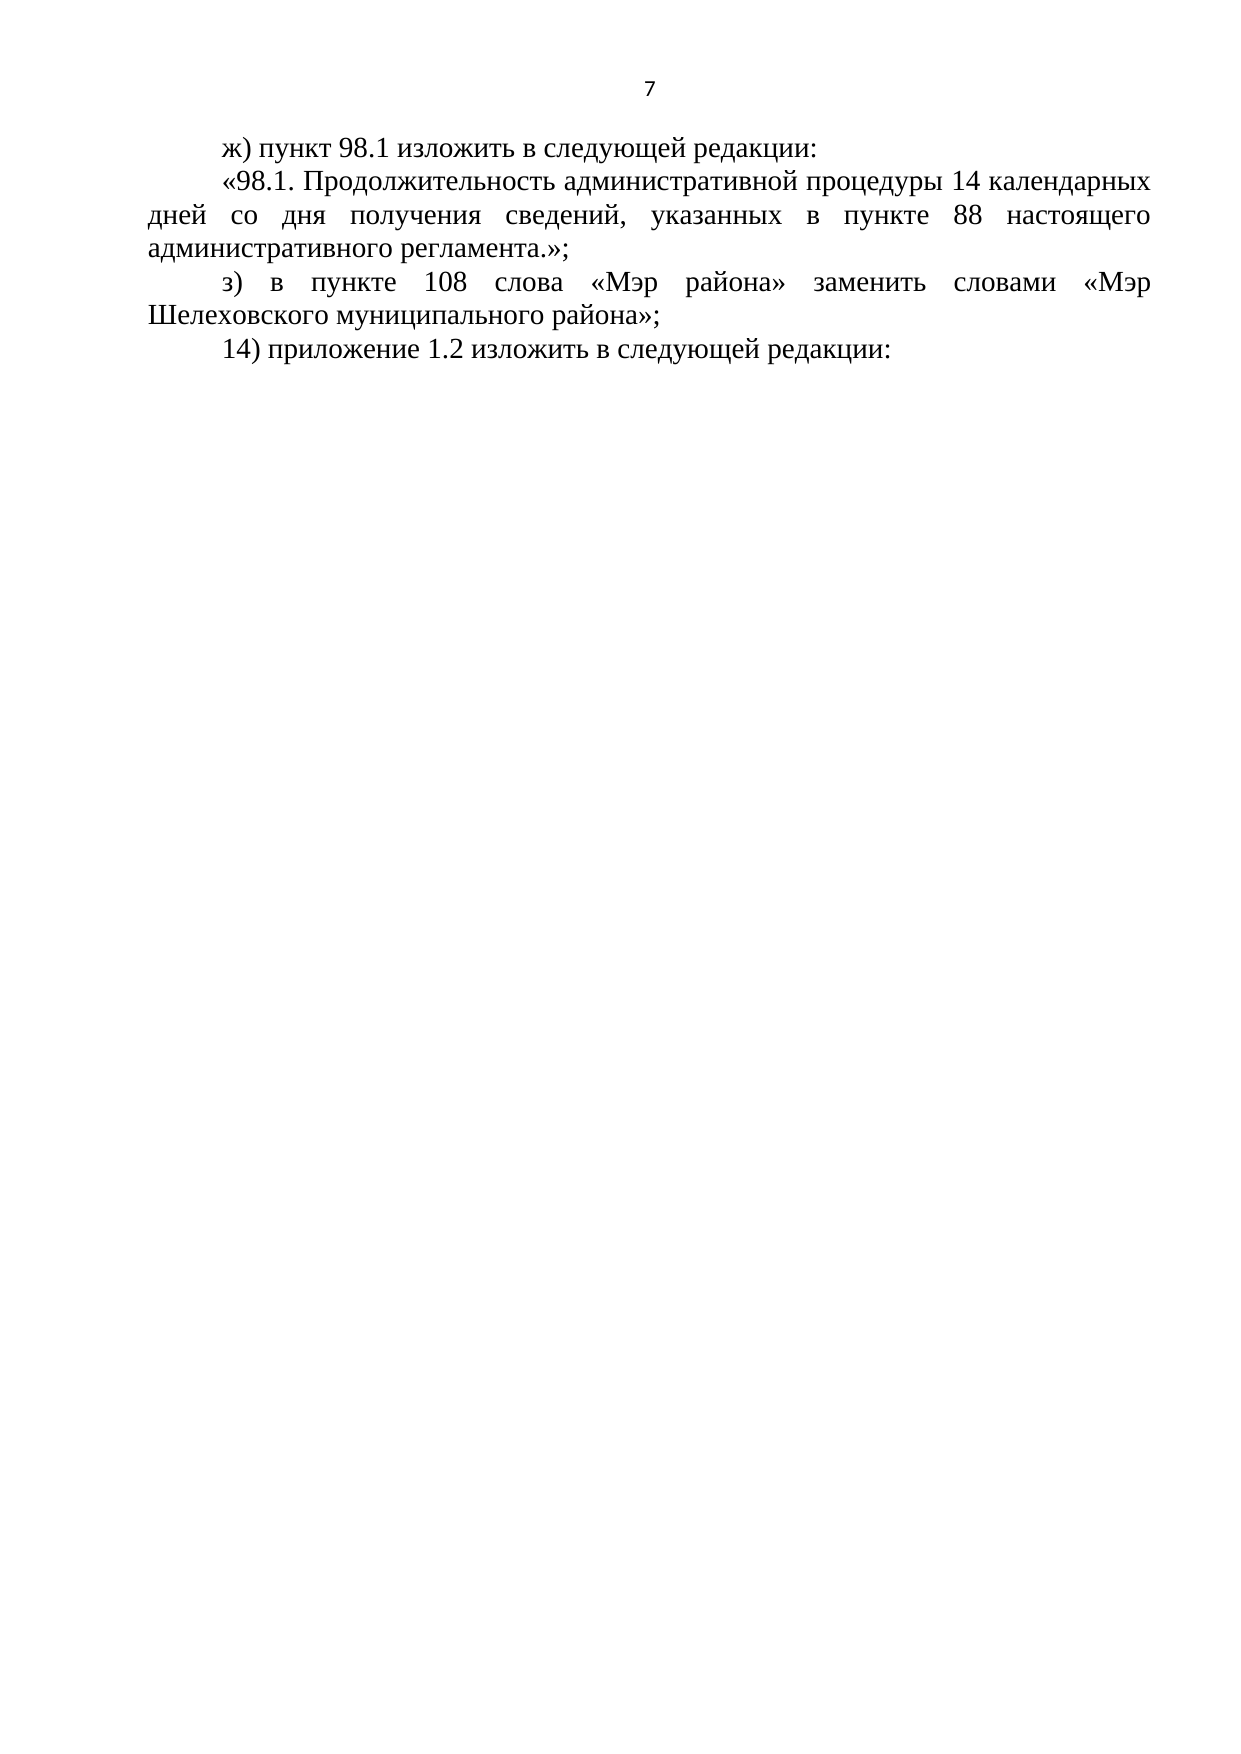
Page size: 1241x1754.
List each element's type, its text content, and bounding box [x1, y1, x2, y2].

list 14) приложение 1.2 изложить в следующей редакции: [148, 331, 1152, 364]
list з) в пункте 108 слова «Мэр района» заменить словами «Мэр Шелеховского муниципального района»; [148, 264, 1152, 331]
list «98.1. Продолжительность административной процедуры 14 календарных дней со дня получения сведений, указанных в пункте 88 настоящего административного регламента.»; [148, 163, 1152, 264]
list ж) пункт 98.1 изложить в следующей редакции: [148, 130, 1152, 163]
